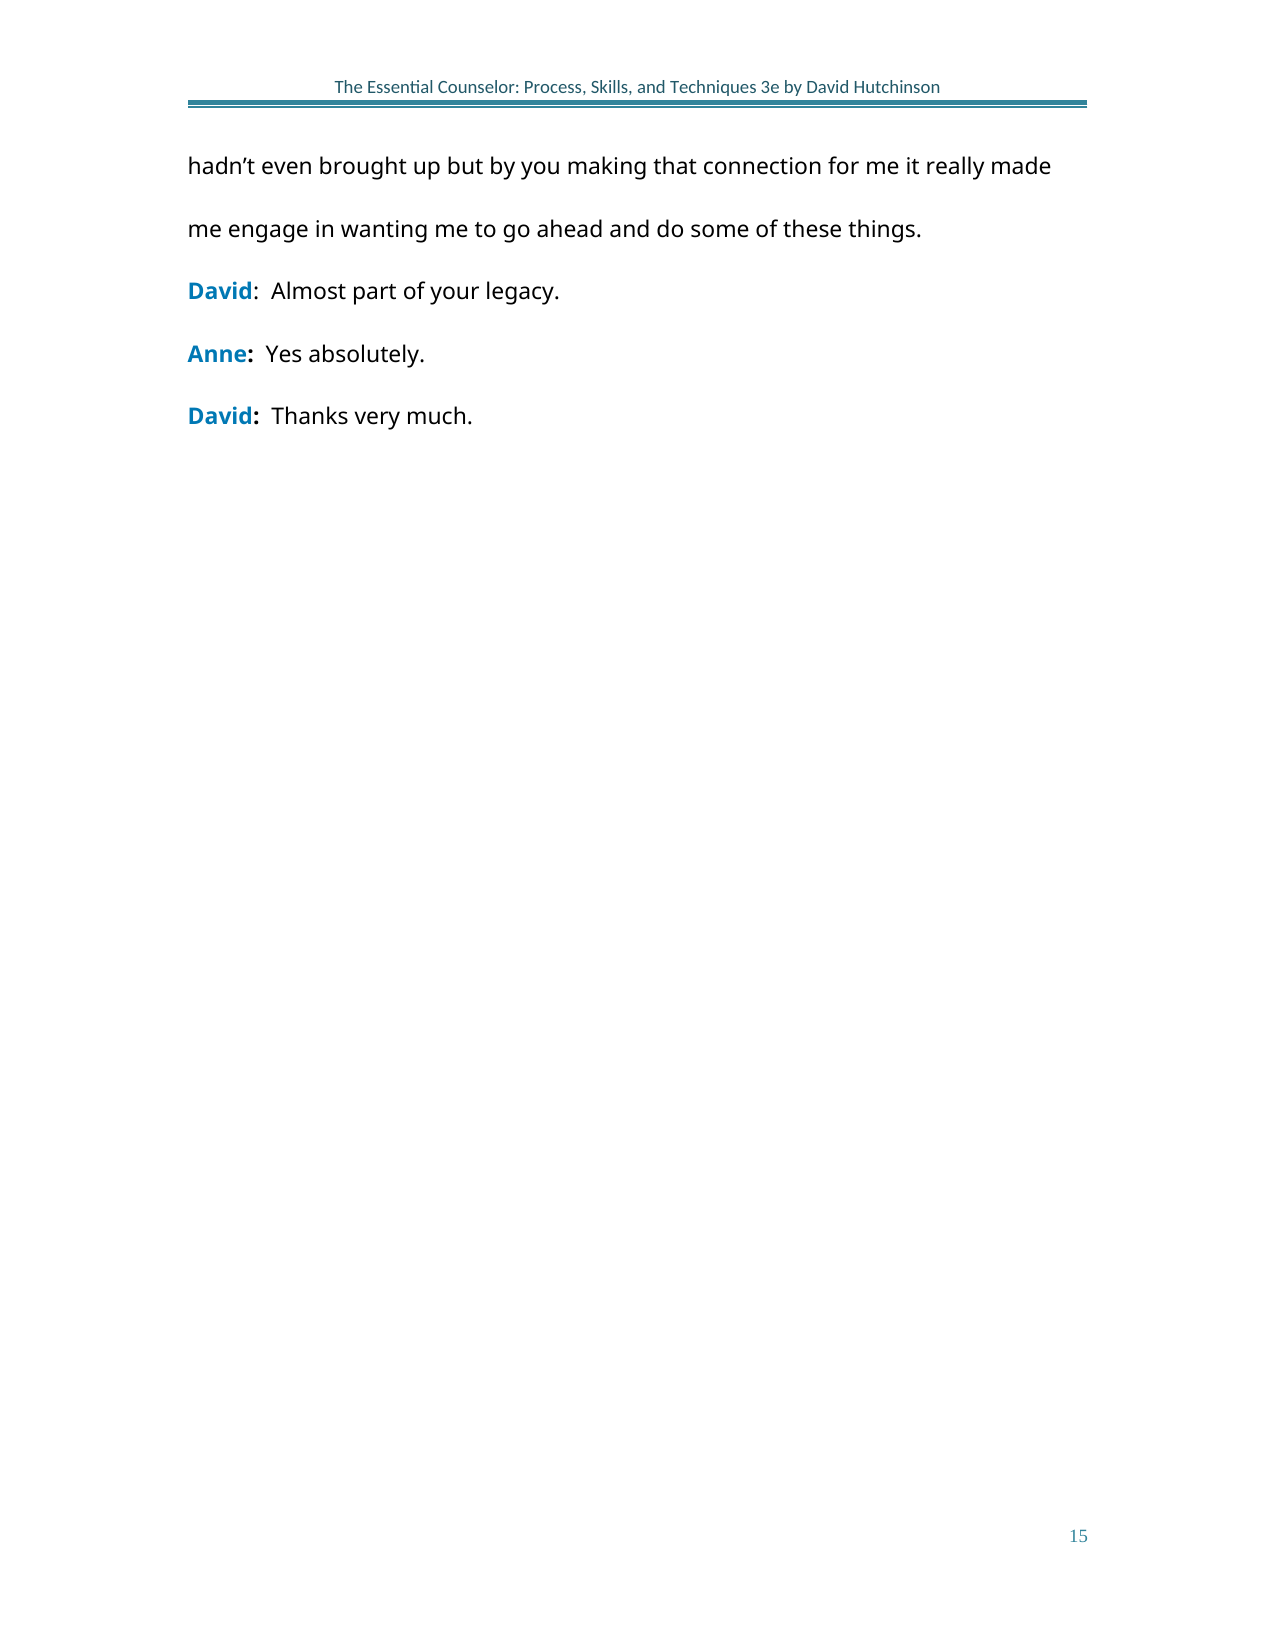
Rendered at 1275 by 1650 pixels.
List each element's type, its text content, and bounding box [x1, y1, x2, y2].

text Anne: Yes absolutely. [187, 337, 1087, 369]
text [187, 150, 1087, 244]
text David: Thanks very much. [187, 400, 1087, 431]
text David: Almost part of your legacy. [187, 275, 1087, 306]
